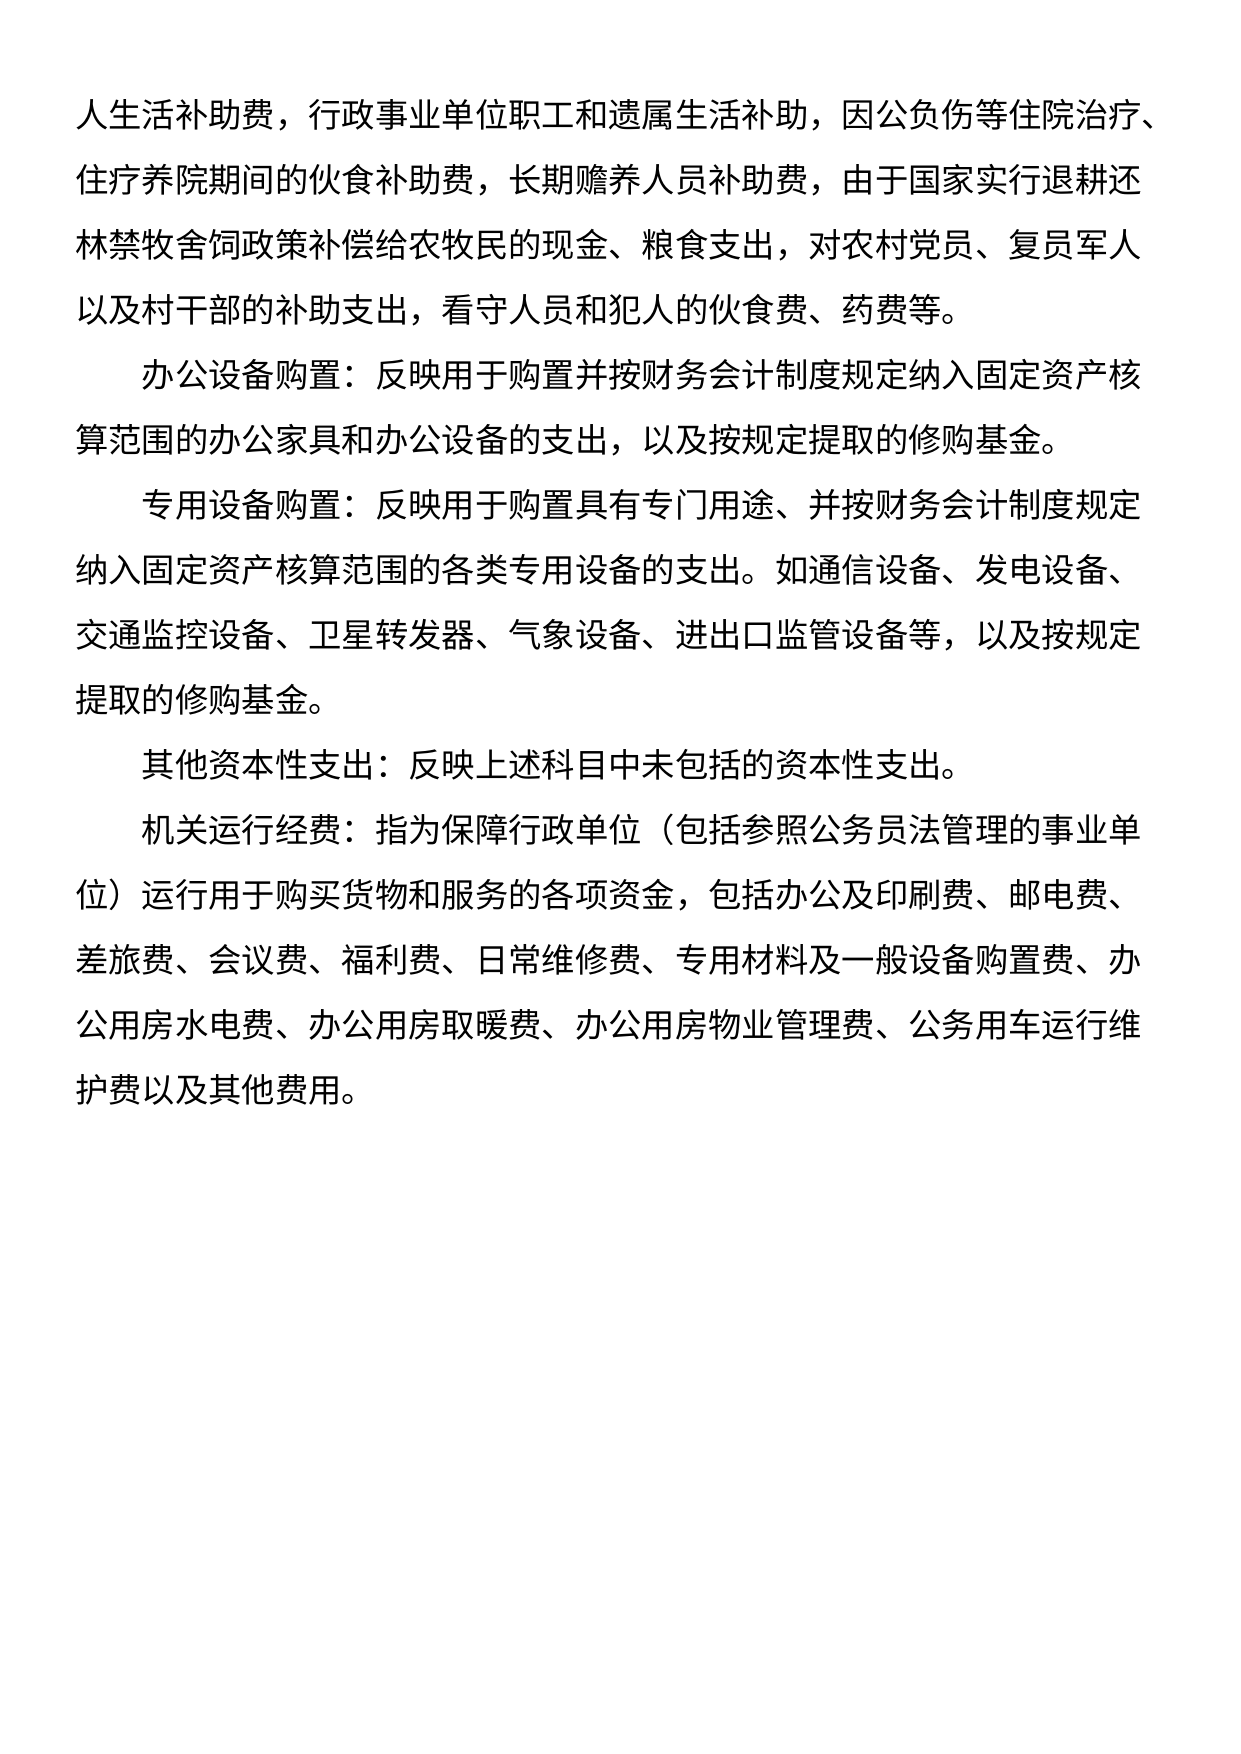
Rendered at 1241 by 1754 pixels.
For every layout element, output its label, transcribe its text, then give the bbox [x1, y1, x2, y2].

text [75, 81, 1165, 341]
text 专用设备购置：反映用于购置具有专门用途、并按财务会计制度规定纳入固定资产核算范围的各类专用设备的支出。如通信设备、发电设备、交通监控设备、卫星转发器、气象设备、进出口监管设备等，以及按规定提取的修购基金。 [75, 471, 1165, 731]
text 办公设备购置：反映用于购置并按财务会计制度规定纳入固定资产核算范围的办公家具和办公设备的支出，以及按规定提取的修购基金。 [75, 341, 1165, 471]
text 机关运行经费：指为保障行政单位（包括参照公务员法管理的事业单位）运行用于购买货物和服务的各项资金，包括办公及印刷费、邮电费、差旅费、会议费、福利费、日常维修费、专用材料及一般设备购置费、办公用房水电费、办公用房取暖费、办公用房物业管理费、公务用车运行维护费以及其他费用。 [75, 796, 1165, 1121]
text 其他资本性支出：反映上述科目中未包括的资本性支出。 [75, 731, 1165, 796]
